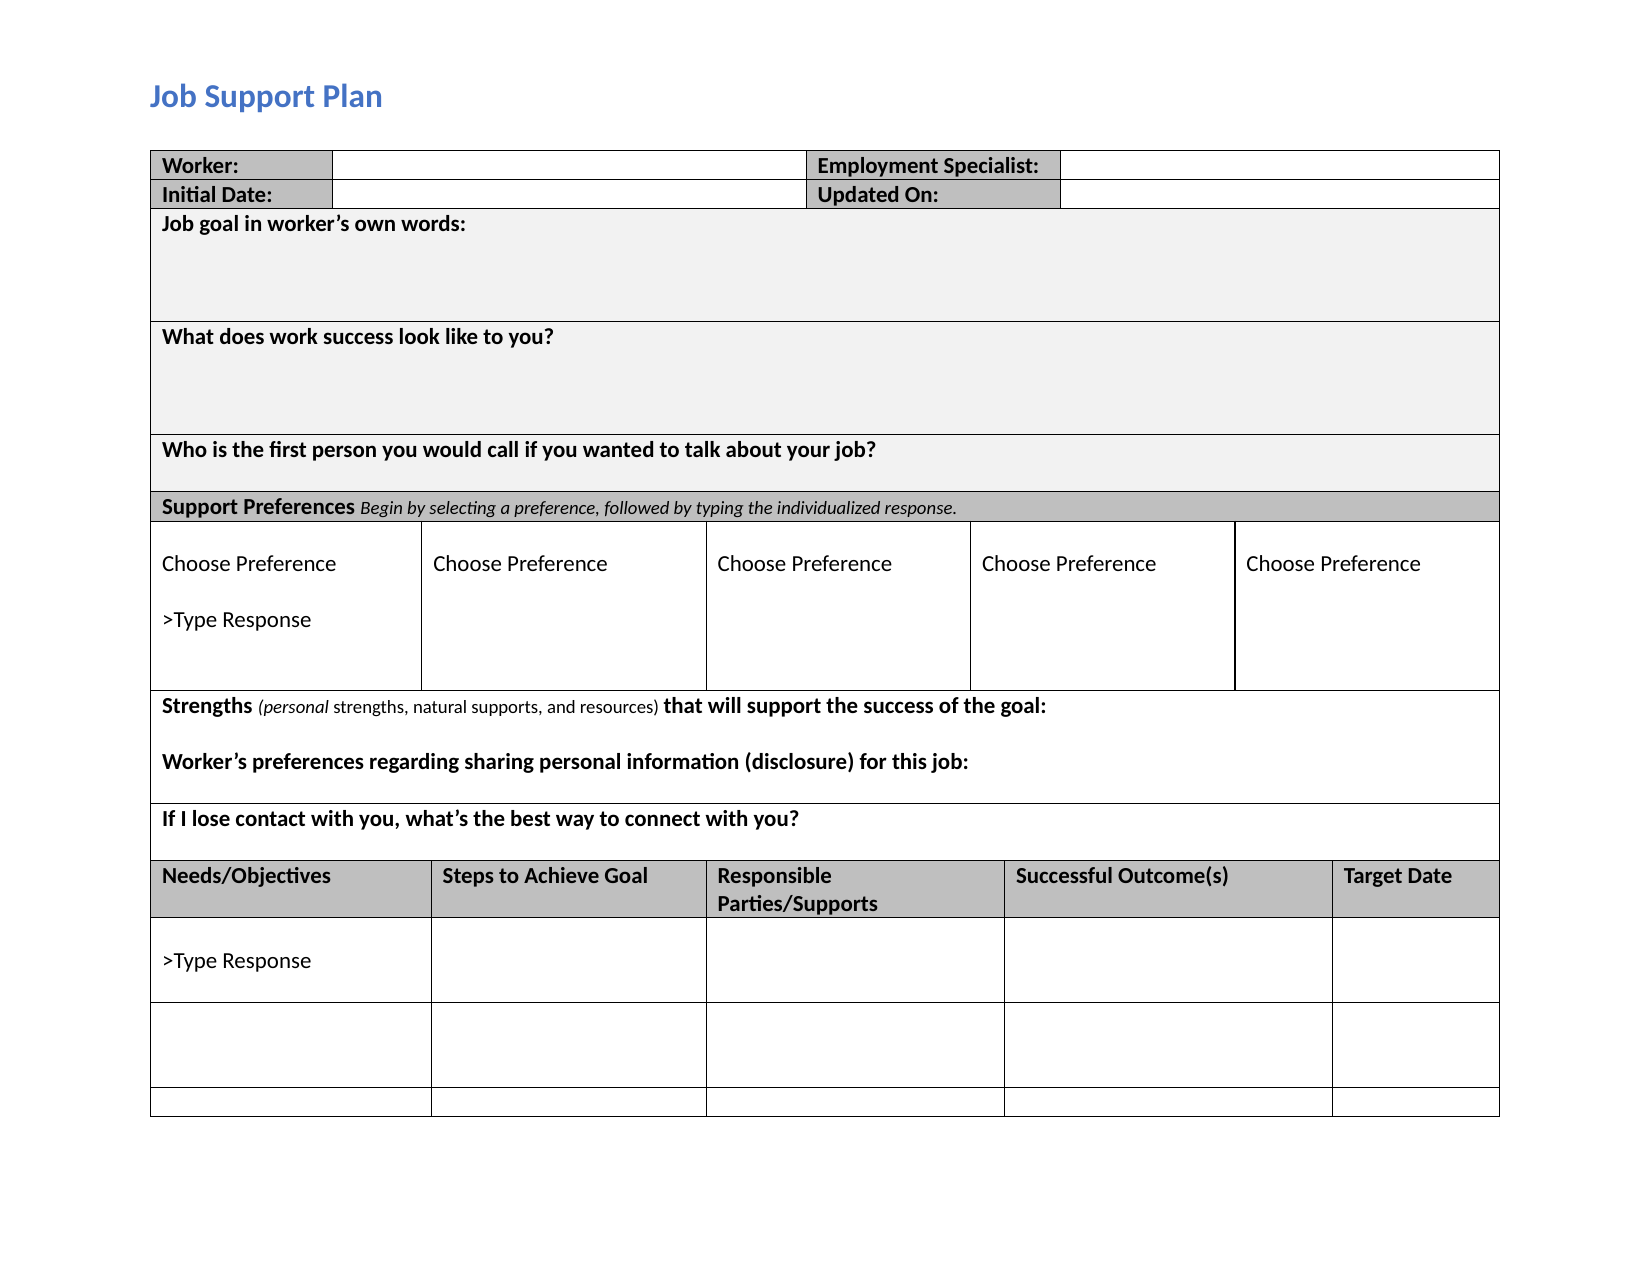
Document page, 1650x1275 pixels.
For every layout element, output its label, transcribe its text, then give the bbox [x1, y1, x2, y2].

table_cell Needs/Objectives [151, 861, 431, 917]
table_cell [707, 918, 1004, 1002]
table_cell [432, 1003, 706, 1087]
table_cell Support Preferences Begin by selecting a preference, followed by typing the individualized response. [360, 492, 1499, 521]
table_cell [151, 1088, 431, 1116]
table_cell [971, 522, 1234, 690]
table_cell [1333, 918, 1499, 1002]
table_cell [1005, 918, 1332, 1002]
table_cell Responsible Parties/Supports [707, 861, 1004, 917]
table_cell [1333, 1003, 1499, 1087]
table_cell [151, 1003, 431, 1087]
table_cell [432, 1088, 706, 1116]
table_cell Job goal in worker’s own words: [151, 209, 1499, 321]
table_cell Successful Outcome(s) [1005, 861, 1332, 917]
table_cell [422, 522, 706, 690]
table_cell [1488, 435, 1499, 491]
table_header Worker: [151, 151, 332, 179]
table_header Employment Specialist: [807, 151, 1060, 179]
table_cell [1333, 1088, 1499, 1116]
table_cell >Type Response [151, 522, 421, 690]
table_cell [333, 180, 806, 208]
table_cell [707, 1088, 1004, 1116]
table_cell [707, 522, 970, 690]
table_cell Target Date [1333, 861, 1499, 917]
table_cell [432, 918, 706, 1002]
table_cell Steps to Achieve Goal [432, 861, 706, 917]
table_header [333, 151, 806, 179]
table_cell [1005, 1088, 1332, 1116]
table_cell [707, 1003, 1004, 1087]
table_cell Initial Date: [151, 180, 332, 208]
table_cell [1236, 522, 1499, 690]
table_cell >Type Response [151, 918, 431, 1002]
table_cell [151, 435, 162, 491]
table_header [1061, 151, 1499, 179]
table_cell [1005, 1003, 1332, 1087]
table_cell [1061, 180, 1499, 208]
table_cell If I lose contact with you, what’s the best way to connect with you? [151, 804, 1499, 860]
table_cell Updated On: [807, 180, 1060, 208]
table_cell Strengths (personal strengths, natural supports, and resources) that will support the success of the goal: Worker’s preferences regarding sharing personal information (disclosure) for this job: [151, 691, 1499, 803]
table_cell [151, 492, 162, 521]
